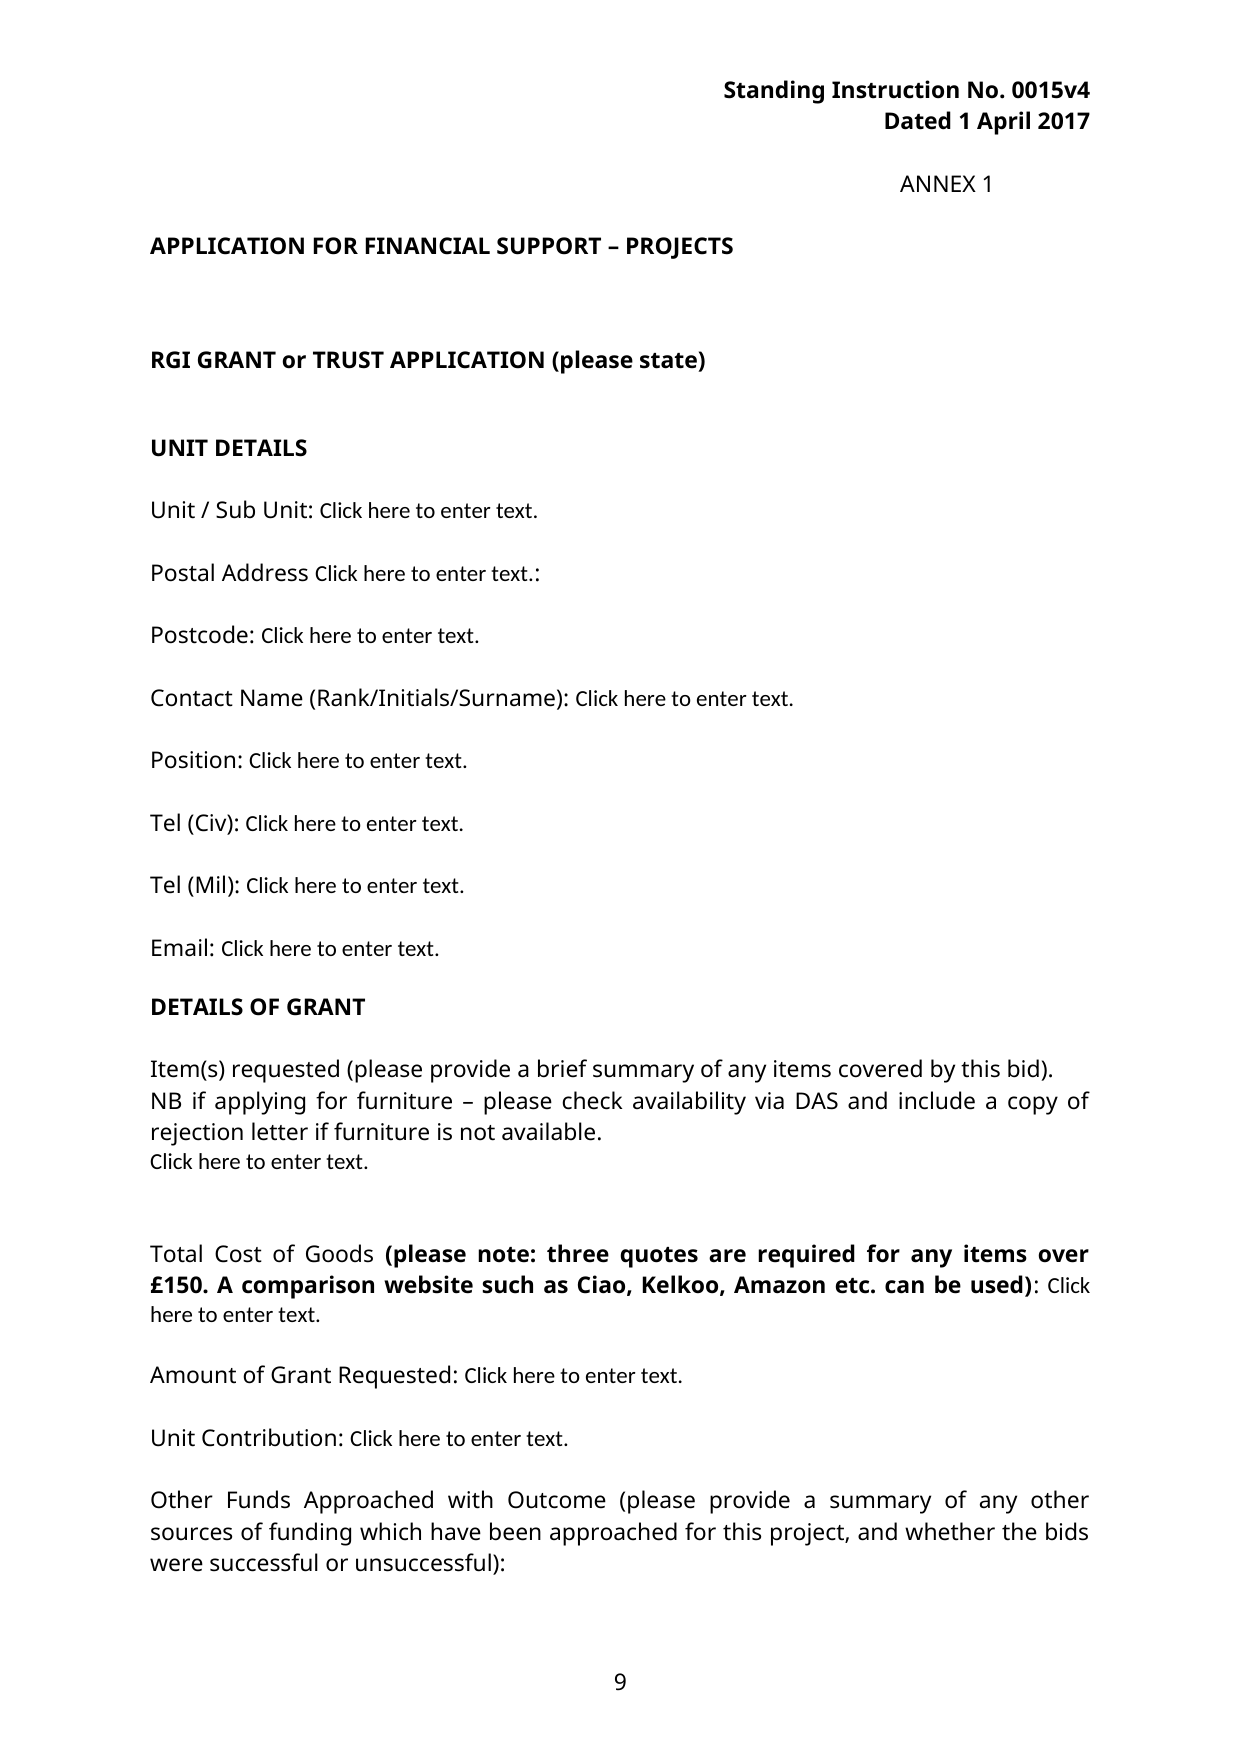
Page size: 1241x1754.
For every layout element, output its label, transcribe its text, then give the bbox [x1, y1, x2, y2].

text Unit / Sub Unit: [150, 494, 1090, 525]
text Postcode: [150, 619, 1090, 650]
text Other Funds Approached with Outcome (please provide a summary of any other sources of funding which have been approached for this project, and whether the bids were successful or unsuccessful): [150, 1484, 1090, 1578]
text RGI GRANT or TRUST APPLICATION (please state) [150, 343, 1090, 375]
text Amount of Grant Requested: [150, 1359, 1090, 1391]
text Unit Contribution: [150, 1422, 1090, 1453]
text Tel (Mil): [150, 869, 1090, 900]
text Tel (Civ): [150, 807, 1090, 838]
text Contact Name (Rank/Initials/Surname): [150, 682, 1090, 713]
text Position: [150, 744, 1090, 775]
text NB if applying for furniture – please check availability via DAS and include a copy of rejection letter if furniture is not available. [150, 1084, 1090, 1147]
text Email: [150, 932, 1090, 963]
text APPLICATION FOR FINANCIAL SUPPORT – PROJECTS [150, 230, 1090, 261]
text UNIT DETAILS [150, 432, 1090, 463]
text ANNEX 1 [150, 167, 1090, 199]
text Item(s) requested (please provide a brief summary of any items covered by this bid). [150, 1053, 1090, 1084]
text DETAILS OF GRANT [150, 991, 1090, 1022]
text Postal Address : [150, 557, 1090, 588]
text Total Cost of Goods (please note: three quotes are required for any items over £150. A comparison website such as Ciao, Kelkoo, Amazon etc. can be used): [150, 1238, 1090, 1328]
